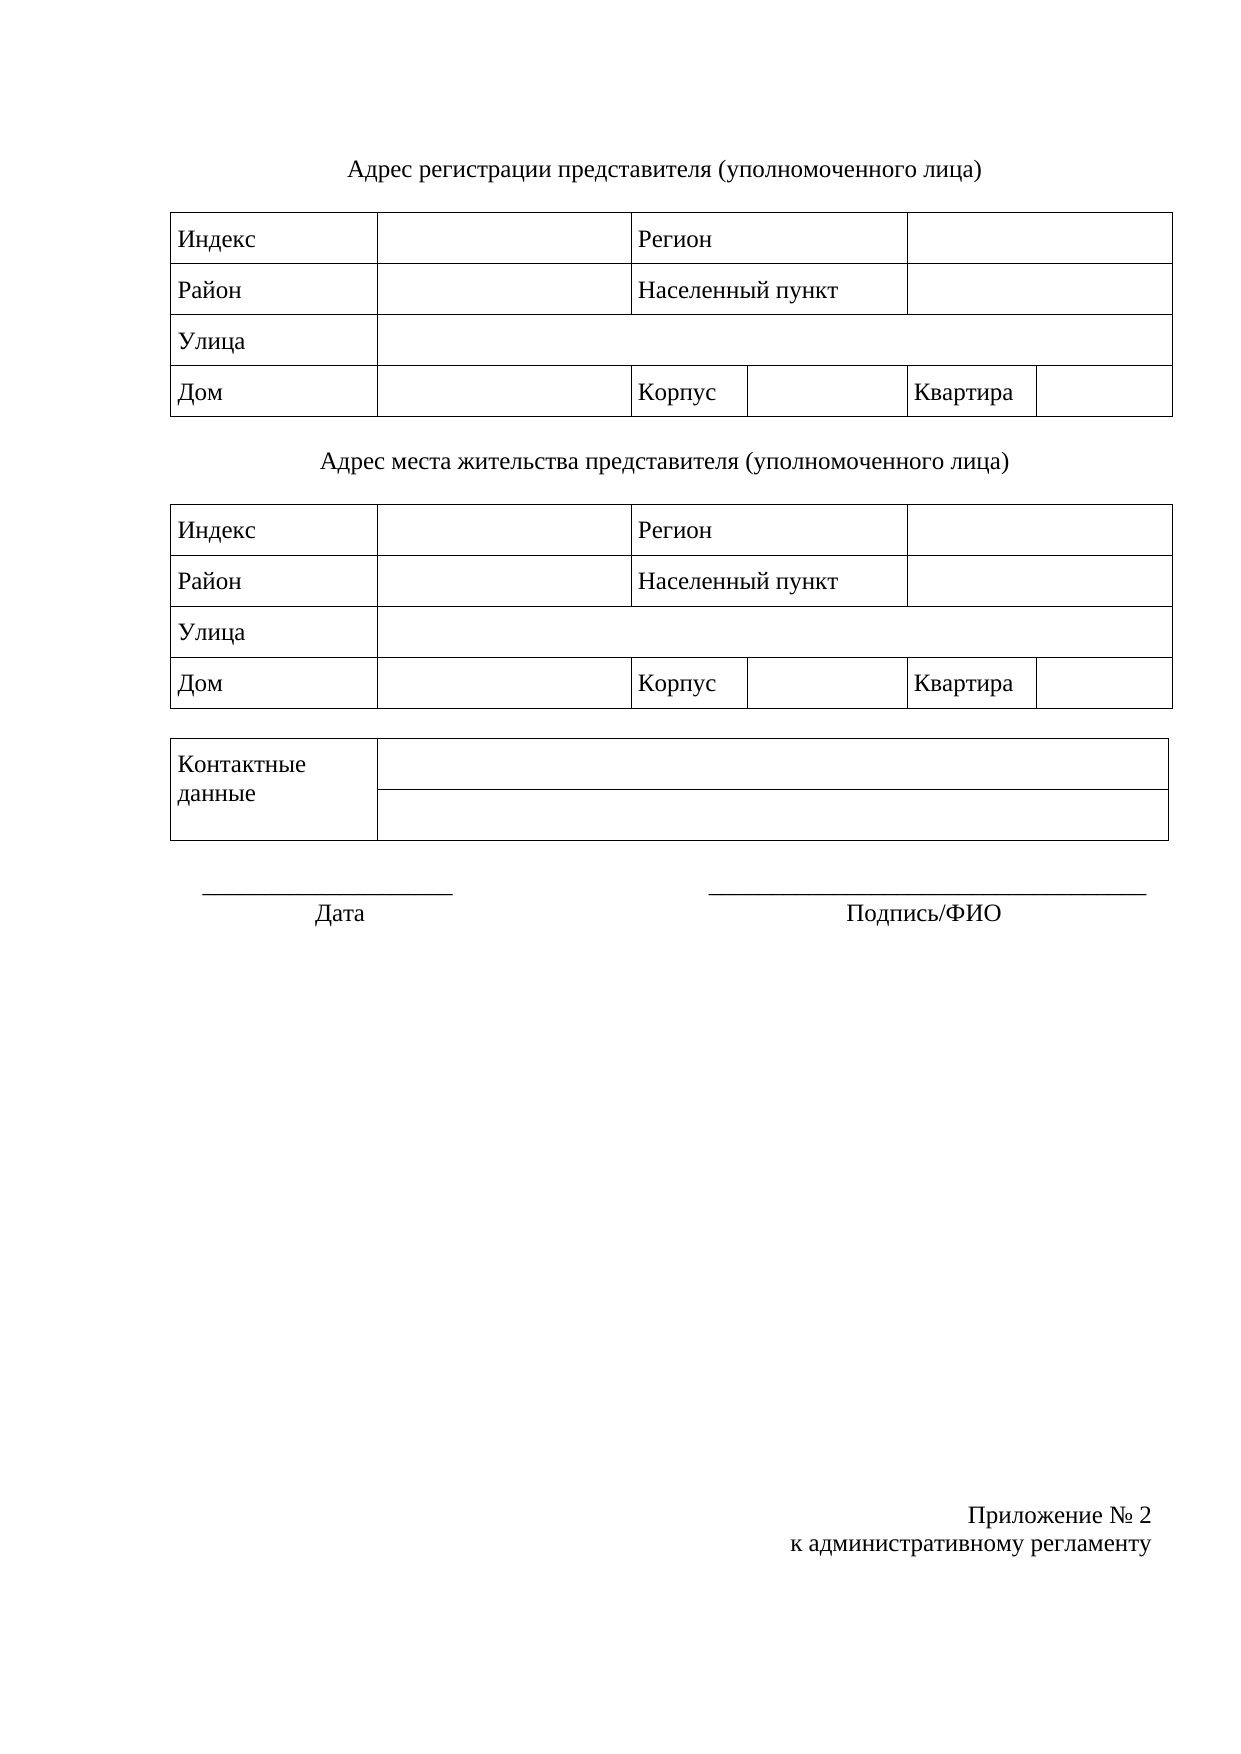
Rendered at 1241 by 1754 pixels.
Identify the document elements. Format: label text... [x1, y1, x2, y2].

table_cell [1037, 658, 1172, 708]
table_cell Дом [171, 366, 377, 416]
table_cell Корпус [632, 366, 747, 416]
table_cell [908, 556, 1172, 606]
table_cell [378, 658, 631, 708]
table_header Индекс [171, 505, 377, 554]
table_cell Дом [171, 658, 377, 708]
table_cell [748, 658, 907, 708]
table_cell Район [171, 556, 377, 606]
text Адрес места жительства представителя (уполномоченного лица) [177, 446, 1152, 475]
table_cell [908, 264, 1172, 314]
table_cell Улица [171, 607, 377, 657]
table_header Контактные данные [171, 739, 377, 839]
table_header [378, 739, 1168, 788]
table_cell [378, 315, 1172, 365]
table_cell Квартира [908, 658, 1036, 708]
table_cell [378, 366, 631, 416]
table_header Регион [632, 213, 907, 263]
text Приложение № 2 [177, 1500, 1152, 1528]
table_cell [378, 607, 1172, 657]
table_cell Район [171, 264, 377, 314]
table_cell Квартира [908, 366, 1036, 416]
table_cell [1037, 366, 1172, 416]
table_cell [378, 556, 631, 606]
table_cell [748, 366, 907, 416]
table_header Индекс [171, 213, 377, 263]
table_header Регион [632, 505, 907, 554]
text к административному регламенту [177, 1528, 1152, 1557]
table_cell Населенный пункт [632, 556, 907, 606]
table_cell Населенный пункт [632, 264, 907, 314]
text Адрес регистрации представителя (уполномоченного лица) [177, 154, 1152, 183]
text Дата Подпись/ФИО [177, 898, 1152, 927]
table_cell Улица [171, 315, 377, 365]
table_cell [378, 264, 631, 314]
table_cell Корпус [632, 658, 747, 708]
table_cell [378, 790, 1168, 839]
table_header [908, 505, 1172, 554]
table_header [378, 505, 631, 554]
table_header [908, 213, 1172, 263]
text ____________________ ___________________________________ [177, 869, 1152, 898]
table_header [378, 213, 631, 263]
